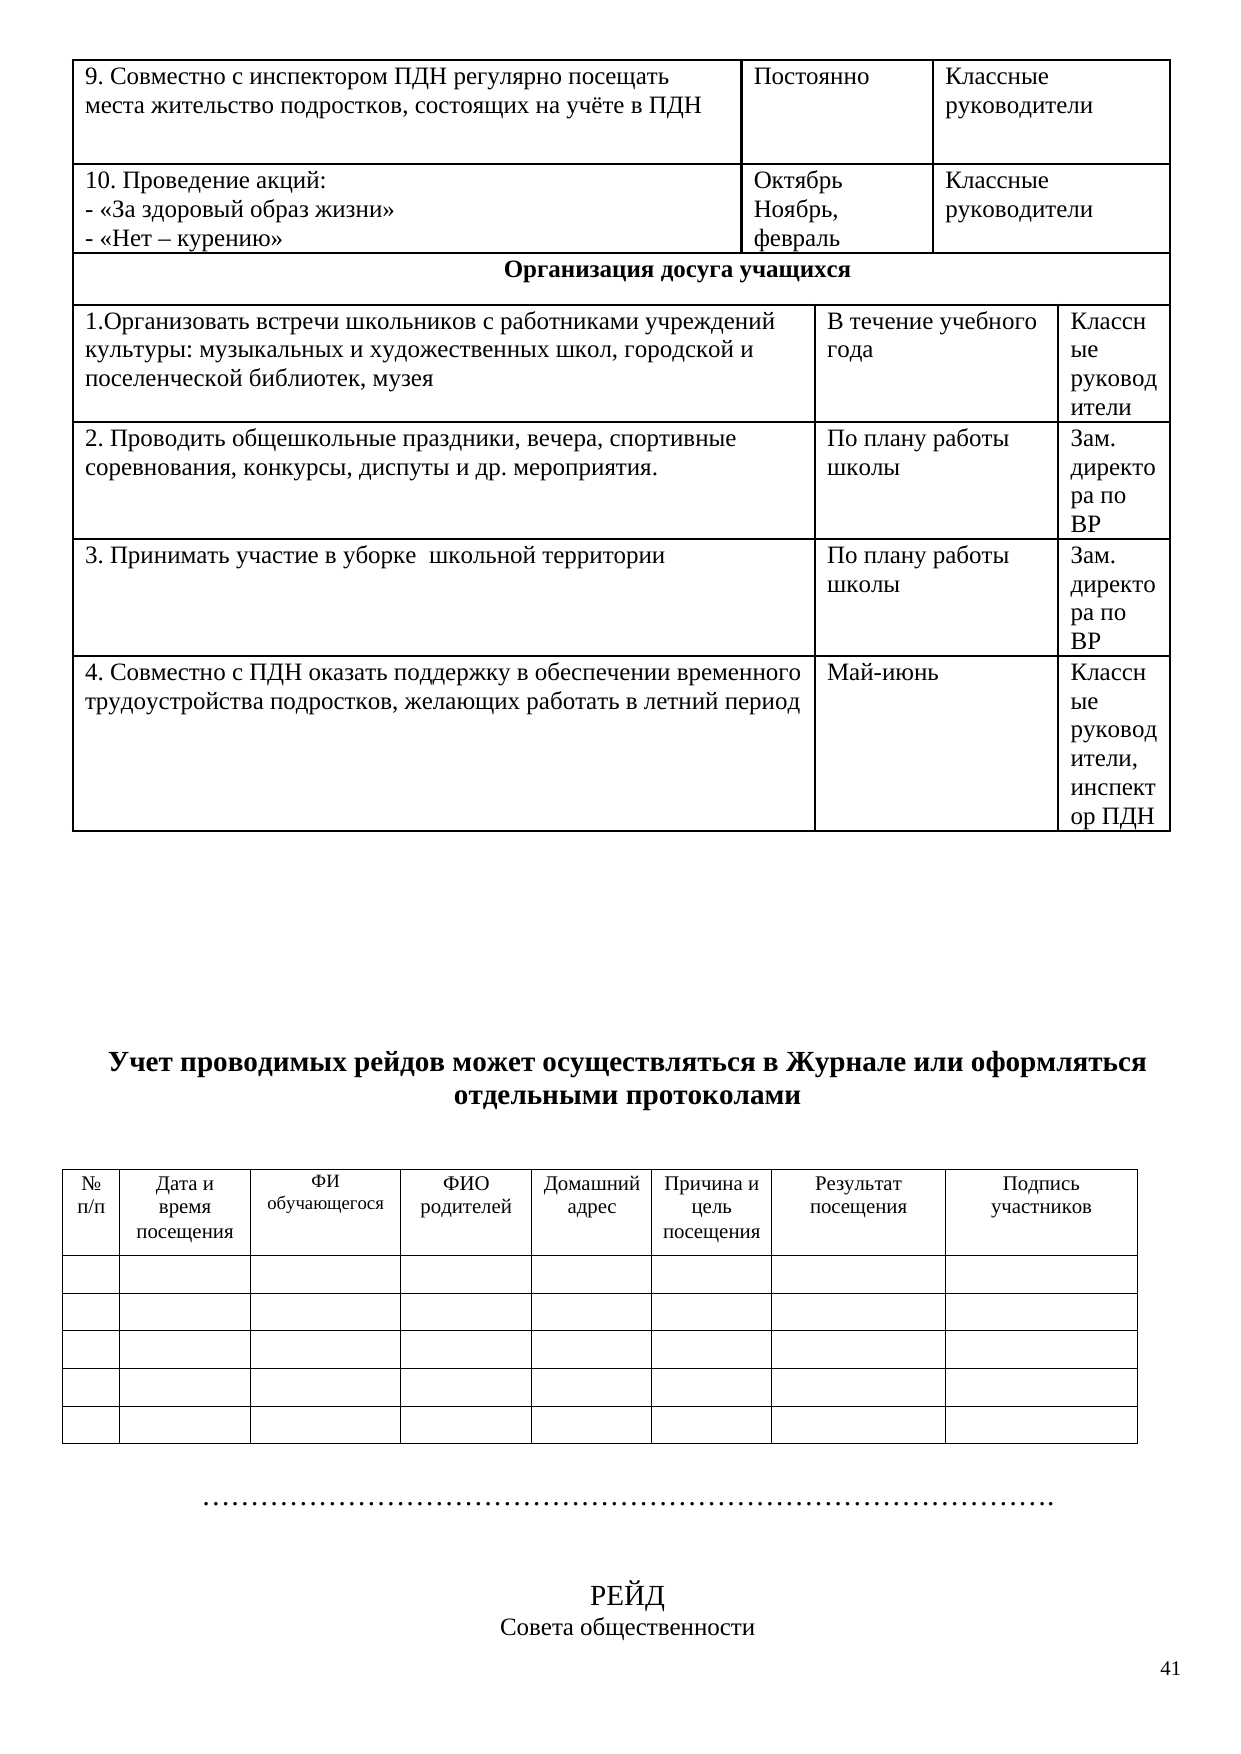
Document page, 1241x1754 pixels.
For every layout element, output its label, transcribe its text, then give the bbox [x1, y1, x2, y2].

table_cell [120, 1407, 250, 1443]
table_cell [120, 1294, 250, 1330]
table_cell Классные руководители, инспектор ПДН [1059, 657, 1169, 829]
table_cell Классные руководители [934, 165, 1169, 252]
table_cell [63, 1256, 119, 1293]
table_cell [251, 1294, 400, 1330]
table_cell [401, 1294, 531, 1330]
table_cell Постоянно [743, 61, 932, 163]
table_cell [652, 1407, 771, 1443]
table_header Результат посещения [772, 1170, 945, 1255]
table_header Причина и цель посещения [652, 1170, 771, 1255]
table_cell [772, 1407, 945, 1443]
table_cell [401, 1407, 531, 1443]
table_cell [532, 1407, 651, 1443]
table_cell Зам. директора по ВР [1059, 540, 1169, 655]
table_cell 3. Принимать участие в уборке школьной территории [74, 540, 814, 655]
table_cell [63, 1407, 119, 1443]
table_cell 10. Проведение акций: - «За здоровый образ жизни» - «Нет – курению» [74, 165, 740, 252]
table_cell [772, 1369, 945, 1406]
table_cell [401, 1331, 531, 1368]
text Совета общественности [74, 1612, 1181, 1641]
table_cell [532, 1256, 651, 1293]
text Учет проводимых рейдов может осуществляться в Журнале или оформляться отдельными протоколами [74, 1044, 1181, 1111]
text РЕЙД [74, 1578, 1181, 1612]
table_cell Май-июнь [816, 657, 1057, 829]
table_cell [772, 1256, 945, 1293]
table_cell [120, 1256, 250, 1293]
table_header Дата и время посещения [120, 1170, 250, 1255]
table_cell [251, 1331, 400, 1368]
table_cell [946, 1294, 1137, 1330]
table_cell 2. Проводить общешкольные праздники, вечера, спортивные соревнования, конкурсы, диспуты и др. мероприятия. [74, 423, 814, 538]
table_cell [63, 1294, 119, 1330]
table_cell [946, 1256, 1137, 1293]
table_cell [946, 1369, 1137, 1406]
table_cell [772, 1294, 945, 1330]
table_cell [120, 1369, 250, 1406]
table_header ФИ обучающегося [251, 1170, 400, 1255]
table_cell [251, 1407, 400, 1443]
table_header Домашний адрес [532, 1170, 651, 1255]
table_cell [772, 1331, 945, 1368]
table_cell Зам. директора по ВР [1059, 423, 1169, 538]
table_header Подпись участников [946, 1170, 1137, 1255]
table_cell [63, 1331, 119, 1368]
table_cell [401, 1369, 531, 1406]
table_cell В течение учебного года [816, 306, 1057, 421]
table_cell [532, 1331, 651, 1368]
text ……………………………………………………………………………. [74, 1478, 1181, 1511]
table_cell [63, 1369, 119, 1406]
table_cell [251, 1256, 400, 1293]
table_cell [120, 1331, 250, 1368]
table_cell Октябрь Ноябрь, февраль [743, 165, 932, 252]
table_cell [652, 1369, 771, 1406]
table_cell 1.Организовать встречи школьников с работниками учреждений культуры: музыкальных и художественных школ, городской и поселенческой библиотек, музея [74, 306, 814, 421]
table_cell 4. Совместно с ПДН оказать поддержку в обеспечении временного трудоустройства подростков, желающих работать в летний период [74, 657, 814, 829]
table_cell [652, 1256, 771, 1293]
table_cell [532, 1369, 651, 1406]
table_cell По плану работы школы [816, 423, 1057, 538]
table_cell 9. Совместно с инспектором ПДН регулярно посещать места жительство подростков, состоящих на учёте в ПДН [74, 61, 740, 163]
table_header ФИО родителей [401, 1170, 531, 1255]
table_cell [532, 1294, 651, 1330]
table_cell Классные руководители [1059, 306, 1169, 421]
table_cell [251, 1369, 400, 1406]
table_cell [946, 1331, 1137, 1368]
table_cell Классные руководители [934, 61, 1169, 163]
table_cell [946, 1407, 1137, 1443]
table_cell [652, 1331, 771, 1368]
table_cell [652, 1294, 771, 1330]
table_header № п/п [63, 1170, 119, 1255]
table_cell По плану работы школы [816, 540, 1057, 655]
table_cell Организация досуга учащихся [74, 254, 1169, 304]
table_cell [401, 1256, 531, 1293]
